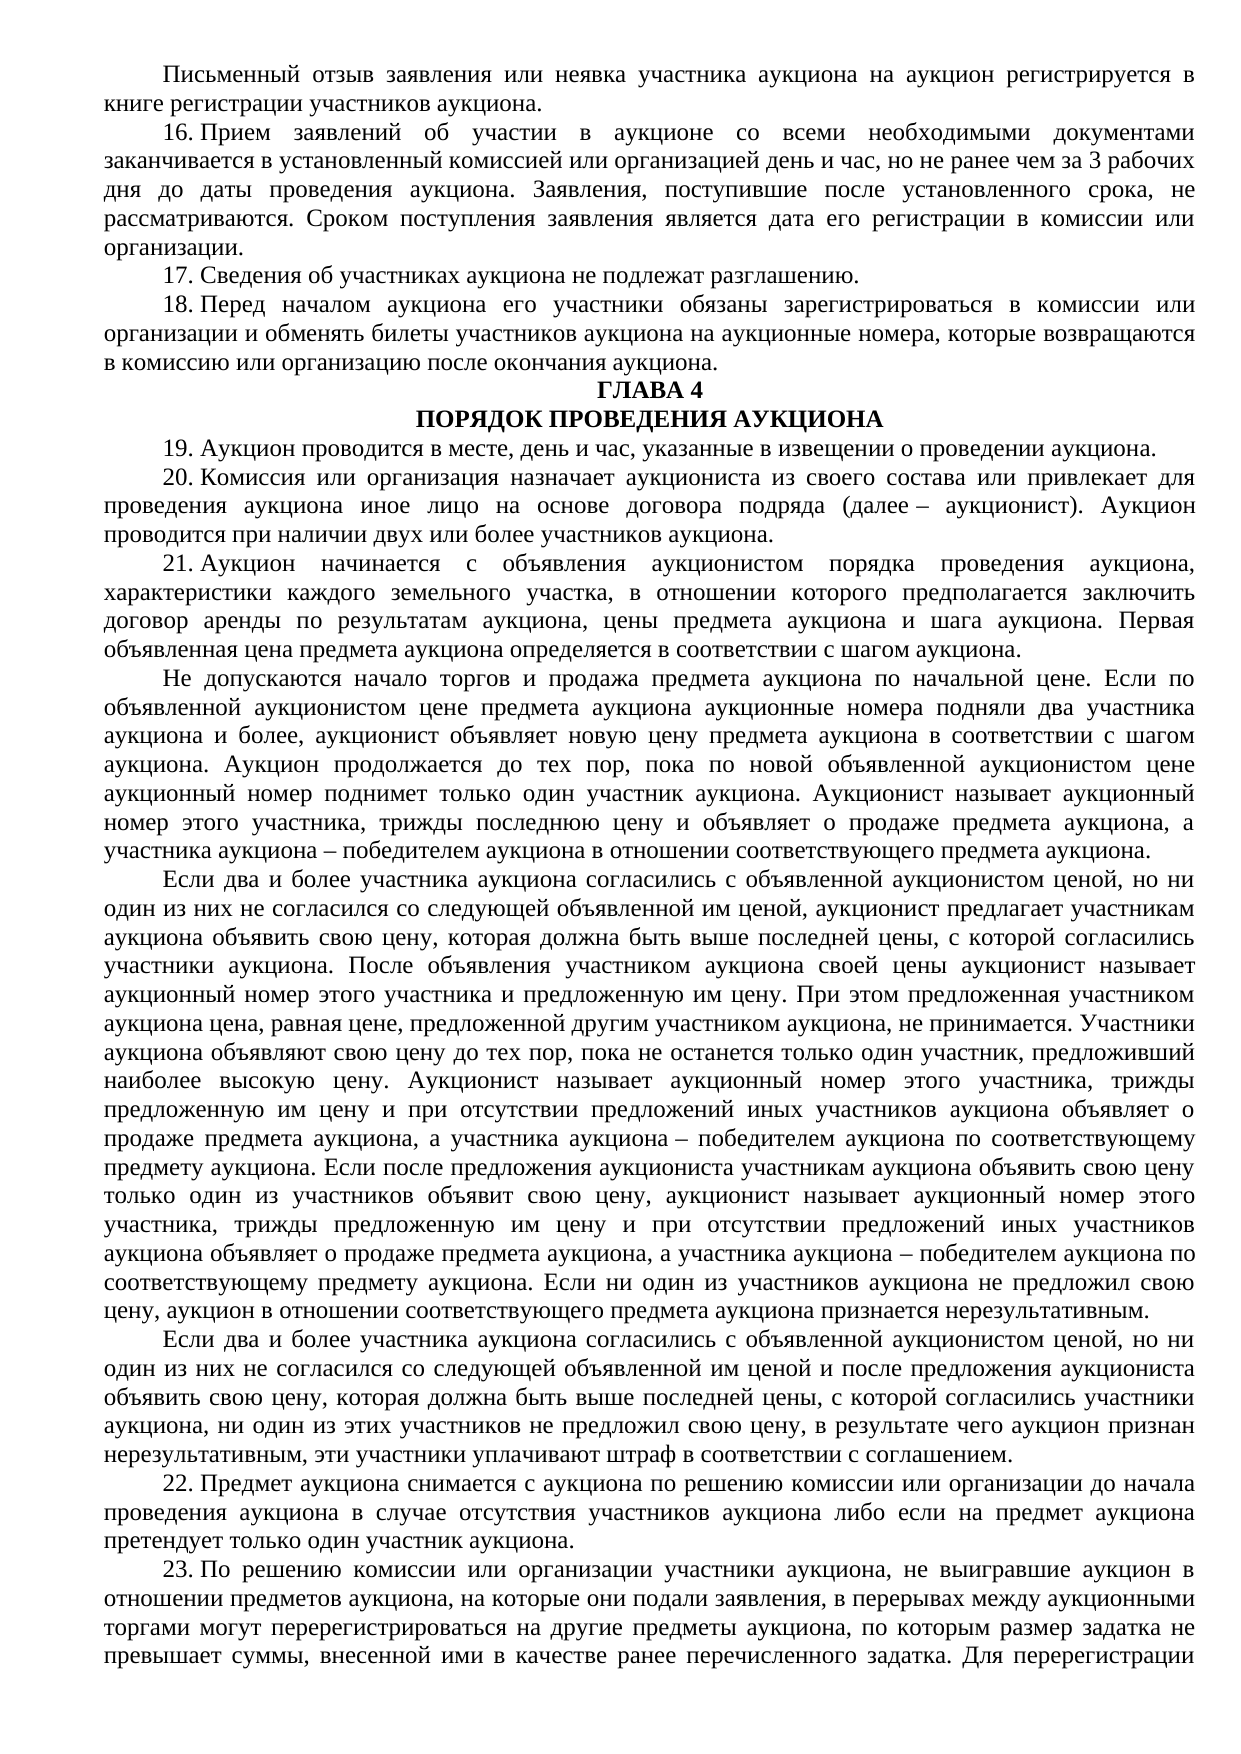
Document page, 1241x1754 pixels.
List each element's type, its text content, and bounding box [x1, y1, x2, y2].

text Не допускаются начало торгов и продажа предмета аукциона по начальной цене. Если по объявленной аукционистом цене предмета аукциона аукционные номера подняли два участника аукциона и более, аукционист объявляет новую цену предмета аукциона в соответствии с шагом аукциона. Аукцион продолжается до тех пор, пока по новой объявленной аукционистом цене аукционный номер поднимет только один участник аукциона. Аукционист называет аукционный номер этого участника, трижды последнюю цену и объявляет о продаже предмета аукциона, а участника аукциона – победителем аукциона в отношении соответствующего предмета аукциона. [103, 663, 1196, 864]
text 22. Предмет аукциона снимается с аукциона по решению комиссии или организации до начала проведения аукциона в случае отсутствия участников аукциона либо если на предмет аукциона претендует только один участник аукциона. [103, 1468, 1196, 1554]
text 21. Аукцион начинается с объявления аукционистом порядка проведения аукциона, характеристики каждого земельного участка, в отношении которого предполагается заключить договор аренды по результатам аукциона, цены предмета аукциона и шага аукциона. Первая объявленная цена предмета аукциона определяется в соответствии с шагом аукциона. [103, 548, 1196, 663]
text 16. Прием заявлений об участии в аукционе со всеми необходимыми документами заканчивается в установленный комиссией или организацией день и час, но не ранее чем за 3 рабочих дня до даты проведения аукциона. Заявления, поступившие после установленного срока, не рассматриваются. Сроком поступления заявления является дата его регистрации в комиссии или организации. [103, 117, 1196, 260]
text 18. Перед началом аукциона его участники обязаны зарегистрироваться в комиссии или организации и обменять билеты участников аукциона на аукционные номера, которые возвращаются в комиссию или организацию после окончания аукциона. [103, 289, 1196, 375]
text Если два и более участника аукциона согласились с объявленной аукционистом ценой, но ни один из них не согласился со следующей объявленной им ценой и после предложения аукциониста объявить свою цену, которая должна быть выше последней цены, с которой согласились участники аукциона, ни один из этих участников не предложил свою цену, в результате чего аукцион признан нерезультативным, эти участники уплачивают штраф в соответствии с соглашением. [103, 1324, 1196, 1468]
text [103, 1554, 1196, 1669]
text 20. Комиссия или организация назначает аукциониста из своего состава или привлекает для проведения аукциона иное лицо на основе договора подряда (далее – аукционист). Аукцион проводится при наличии двух или более участников аукциона. [103, 462, 1196, 548]
text ГЛАВА 4 ПОРЯДОК ПРОВЕДЕНИЯ АУКЦИОНА [103, 375, 1196, 433]
text 17. Сведения об участниках аукциона не подлежат разглашению. [103, 260, 1196, 289]
text 19. Аукцион проводится в месте, день и час, указанные в извещении о проведении аукциона. [103, 433, 1196, 462]
text Если два и более участника аукциона согласились с объявленной аукционистом ценой, но ни один из них не согласился со следующей объявленной им ценой, аукционист предлагает участникам аукциона объявить свою цену, которая должна быть выше последней цены, с которой согласились участники аукциона. После объявления участником аукциона своей цены аукционист называет аукционный номер этого участника и предложенную им цену. При этом предложенная участником аукциона цена, равная цене, предложенной другим участником аукциона, не принимается. Участники аукциона объявляют свою цену до тех пор, пока не останется только один участник, предложивший наиболее высокую цену. Аукционист называет аукционный номер этого участника, трижды предложенную им цену и при отсутствии предложений иных участников аукциона объявляет о продаже предмета аукциона, а участника аукциона – победителем аукциона по соответствующему предмету аукциона. Если после предложения аукциониста участникам аукциона объявить свою цену только один из участников объявит свою цену, аукционист называет аукционный номер этого участника, трижды предложенную им цену и при отсутствии предложений иных участников аукциона объявляет о продаже предмета аукциона, а участника аукциона – победителем аукциона по соответствующему предмету аукциона. Если ни один из участников аукциона не предложил свою цену, аукцион в отношении соответствующего предмета аукциона признается нерезультативным. [103, 864, 1196, 1324]
text Письменный отзыв заявления или неявка участника аукциона на аукцион регистрируется в книге регистрации участников аукциона. [103, 59, 1196, 117]
